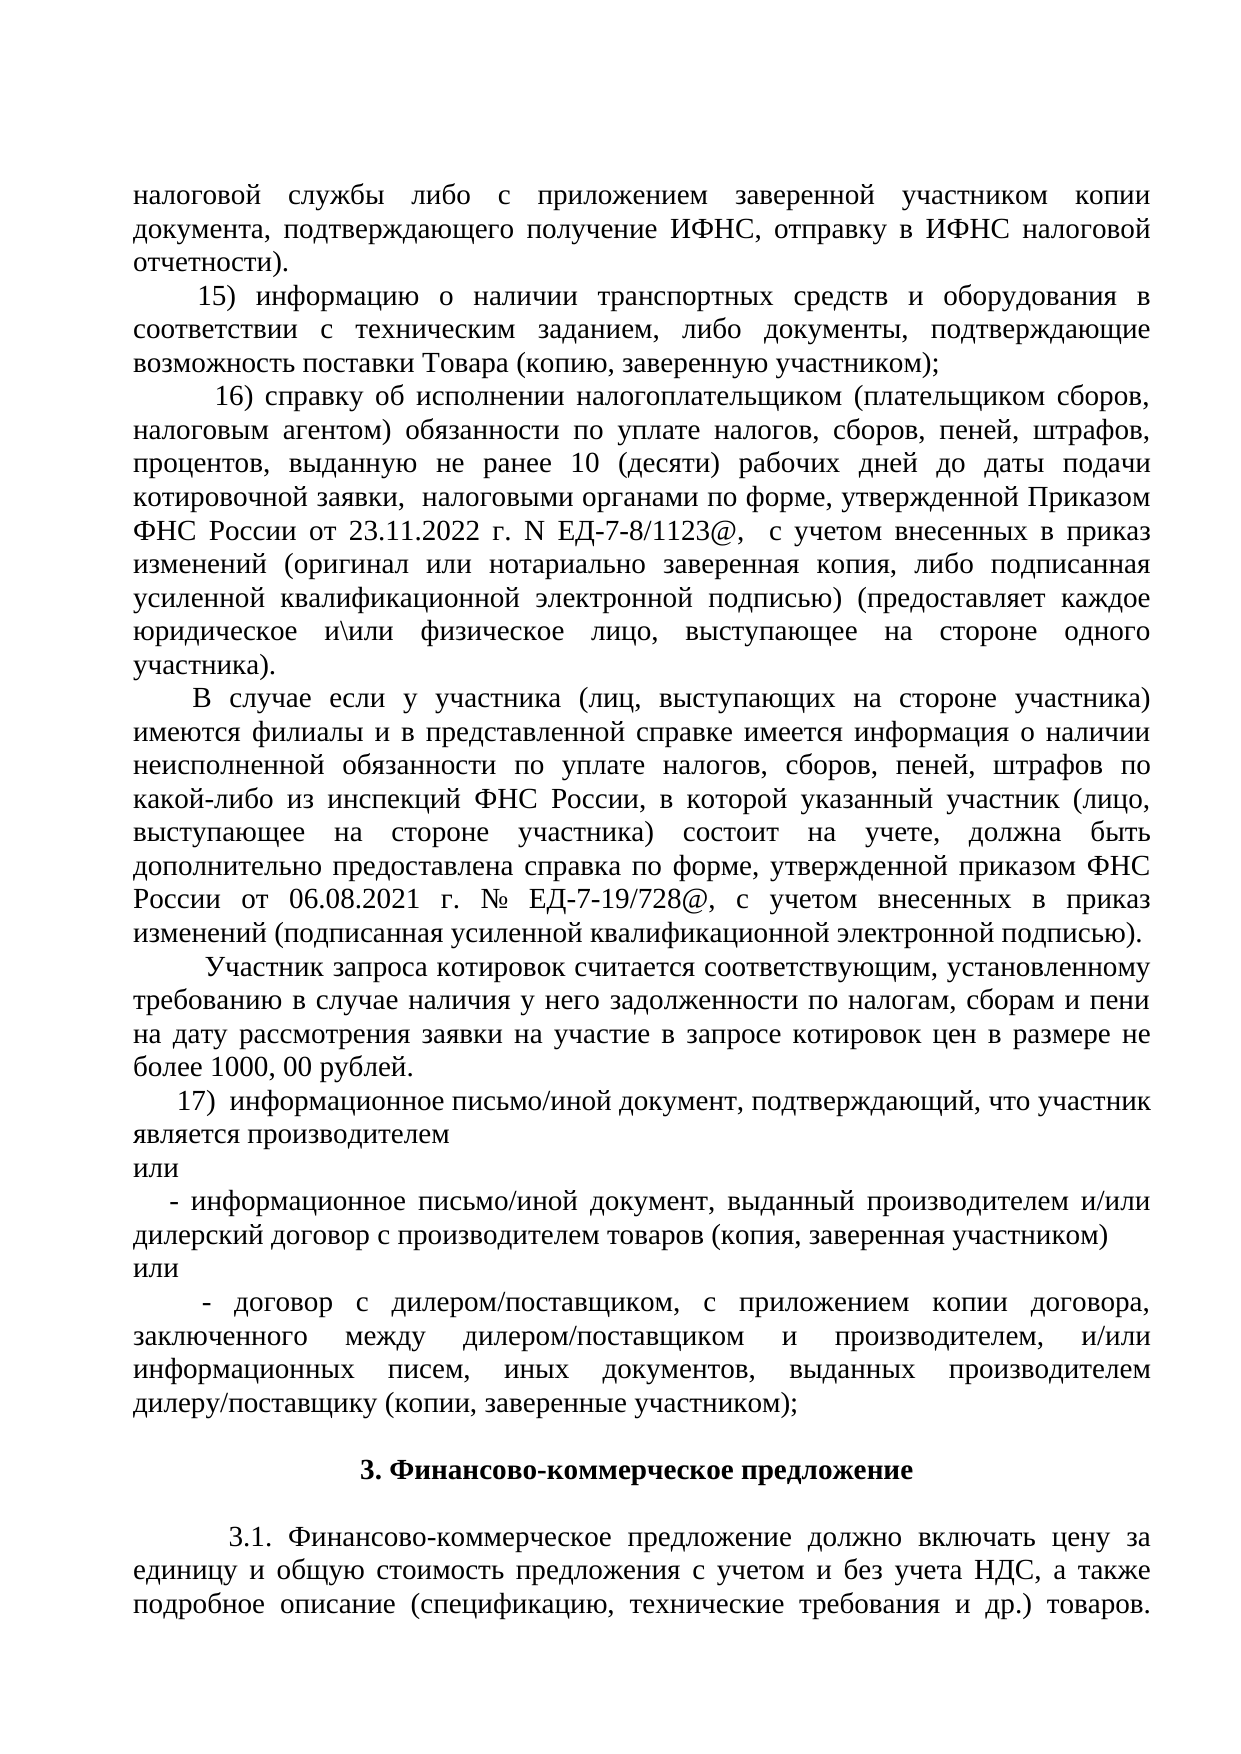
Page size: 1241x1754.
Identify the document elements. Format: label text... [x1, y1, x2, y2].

text - информационное письмо/иной документ, выданный производителем и/или дилерский договор с производителем товаров (копия, заверенная участником) [133, 1183, 1152, 1251]
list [133, 1519, 1152, 1619]
text или [133, 1150, 1152, 1183]
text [133, 177, 1152, 278]
text 15) информацию о наличии транспортных средств и оборудования в соответствии с техническим заданием, либо документы, подтверждающие возможность поставки Товара (копию, заверенную участником); [133, 278, 1152, 378]
text или [133, 1251, 1152, 1284]
text В случае если у участника (лиц, выступающих на стороне участника) имеются филиалы и в представленной справке имеется информация о наличии неисполненной обязанности по уплате налогов, сборов, пеней, штрафов по какой-либо из инспекций ФНС России, в которой указанный участник (лицо, выступающее на стороне участника) состоит на учете, должна быть дополнительно предоставлена справка по форме, утвержденной приказом ФНС России от 06.08.2021 г. № ЕД-7-19/728@, с учетом внесенных в приказ изменений (подписанная усиленной квалификационной электронной подписью). [133, 680, 1152, 949]
text 3. Финансово-коммерческое предложение [207, 1452, 1152, 1485]
text 16) справку об исполнении налогоплательщиком (плательщиком сборов, налоговым агентом) обязанности по уплате налогов, сборов, пеней, штрафов, процентов, выданную не ранее 10 (десяти) рабочих дней до даты подачи котировочной заявки, налоговыми органами по форме, утвержденной Приказом ФНС России от 23.11.2022 г. N ЕД-7-8/1123@, с учетом внесенных в приказ изменений (оригинал или нотариально заверенная копия, либо подписанная усиленной квалификационной электронной подписью) (предоставляет каждое юридическое и\или физическое лицо, выступающее на стороне одного участника). [133, 378, 1152, 680]
text Участник запроса котировок считается соответствующим, установленному требованию в случае наличия у него задолженности по налогам, сборам и пени на дату рассмотрения заявки на участие в запросе котировок цен в размере не более 1000, 00 рублей. [133, 949, 1152, 1083]
text - договор с дилером/поставщиком, с приложением копии договора, заключенного между дилером/поставщиком и производителем, и/или информационных писем, иных документов, выданных производителем дилеру/поставщику (копии, заверенные участником); [133, 1284, 1152, 1418]
text 17) информационное письмо/иной документ, подтверждающий, что участник является производителем [133, 1083, 1152, 1150]
